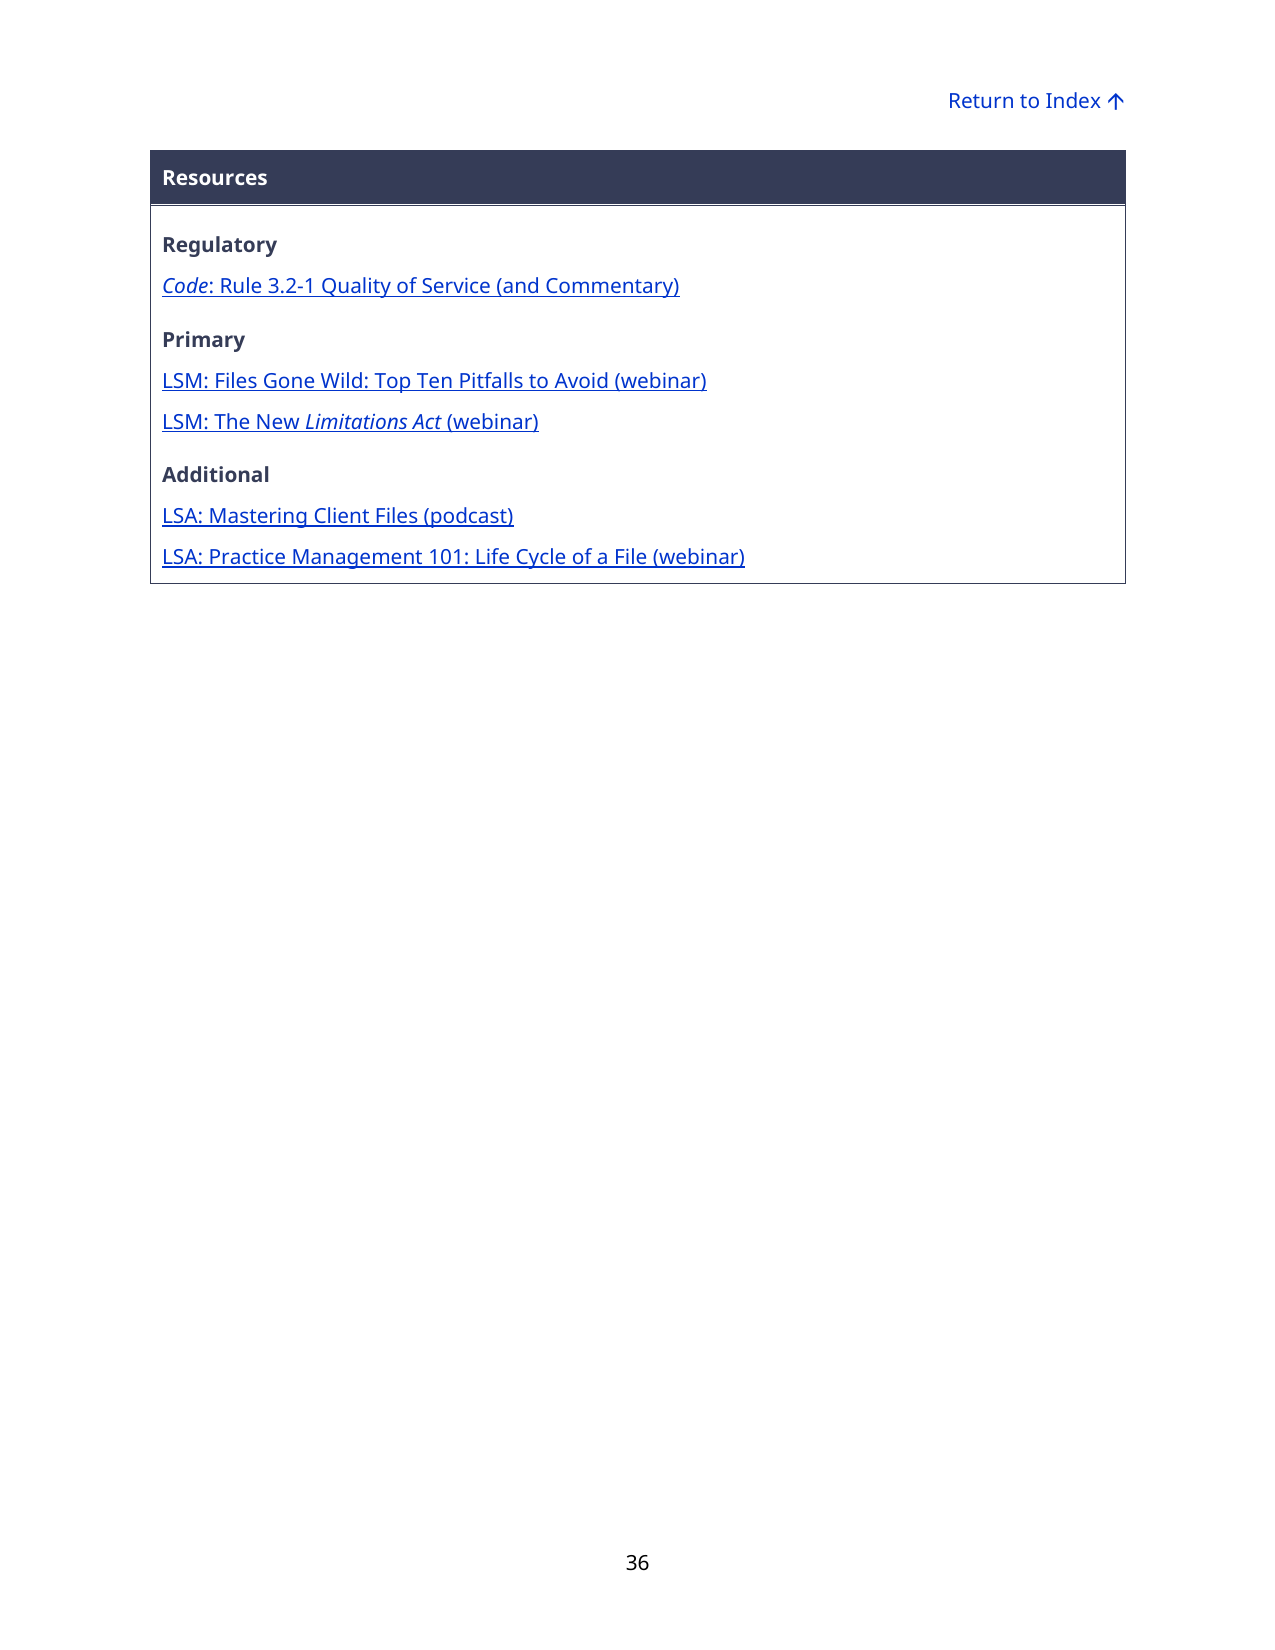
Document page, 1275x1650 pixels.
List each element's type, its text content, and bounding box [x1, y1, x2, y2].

table_header Resources [151, 151, 1125, 204]
table_cell Regulatory Code: Rule 3.2-1 Quality of Service (and Commentary) Primary LSM: Files Gone Wild: Top Ten Pitfalls to Avoid (webinar) LSM: The New Limitations Act (webinar) Additional LSA: Mastering Client Files (podcast) LSA: Practice Management 101: Life Cycle of a File (webinar) [151, 206, 1125, 583]
